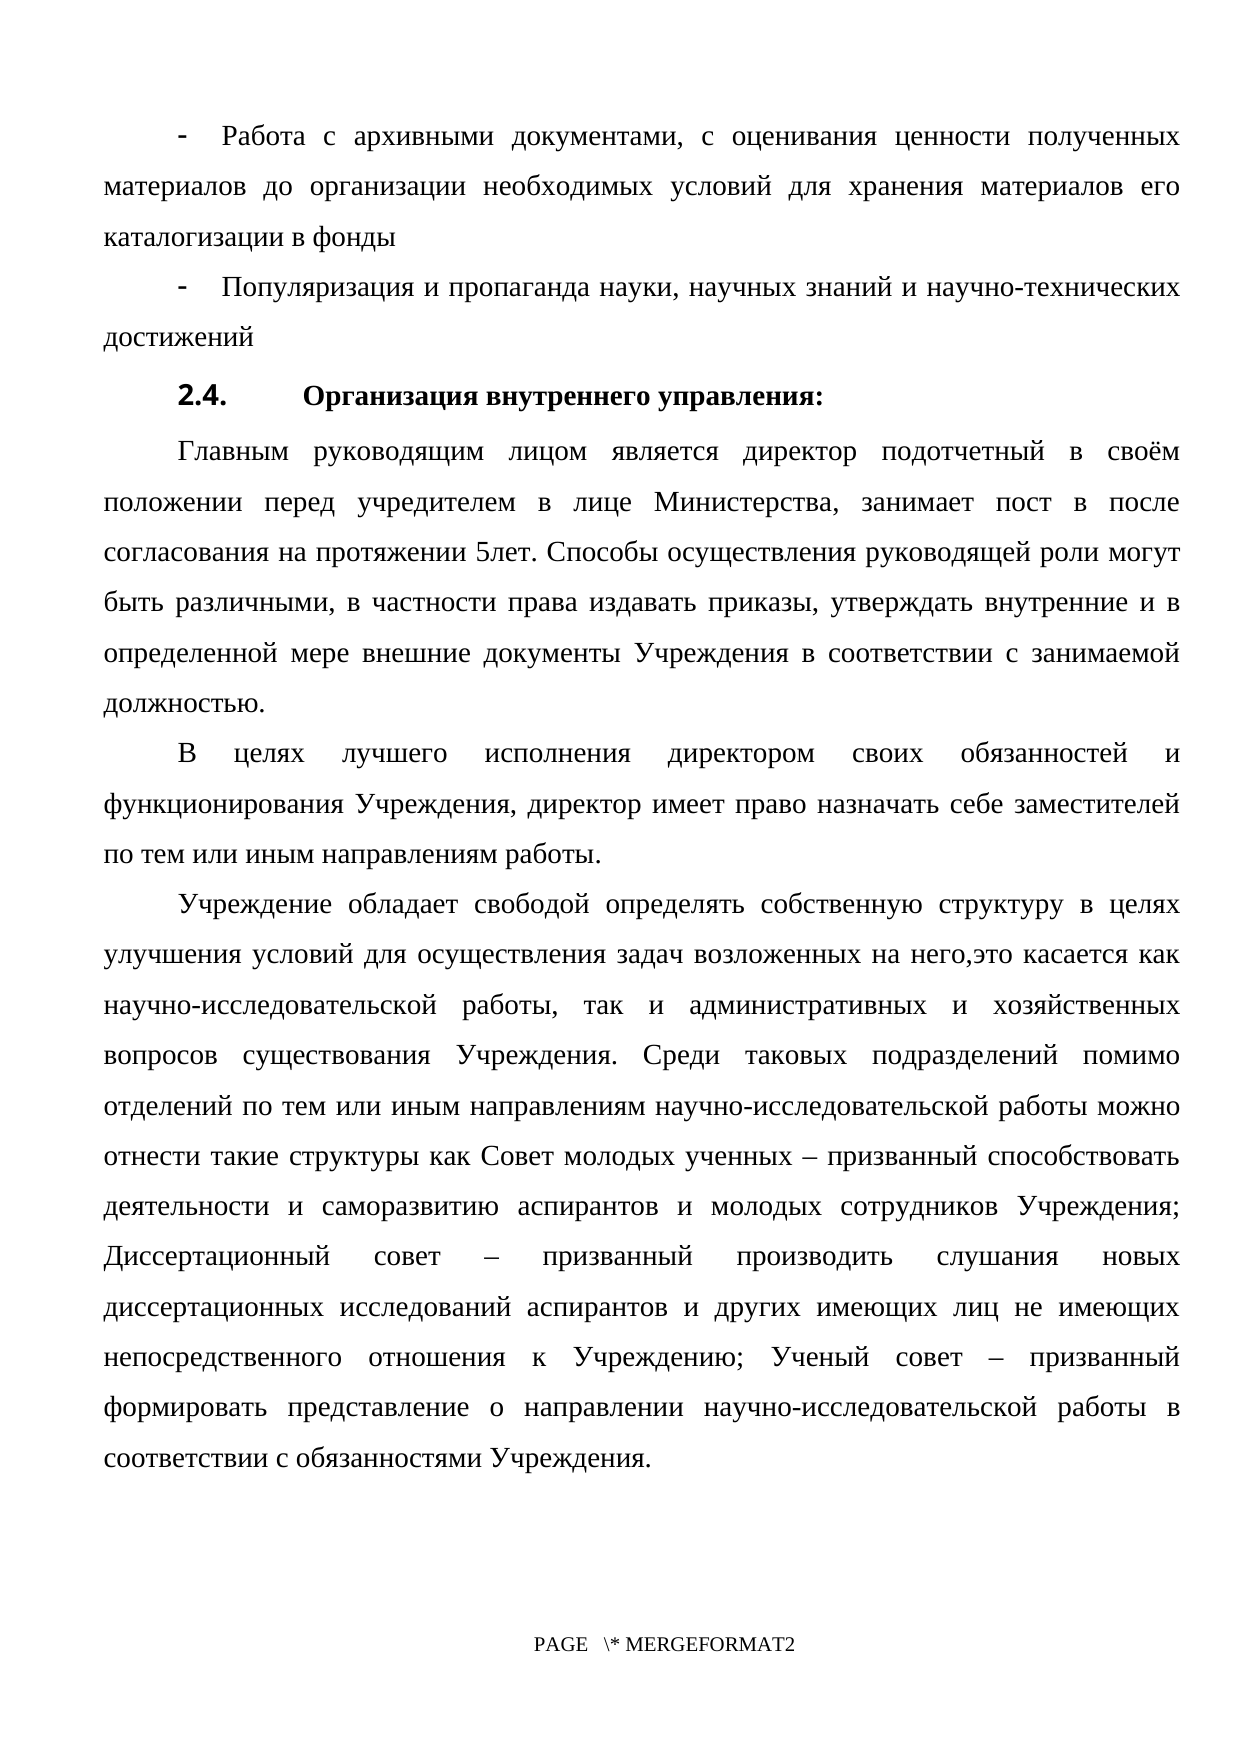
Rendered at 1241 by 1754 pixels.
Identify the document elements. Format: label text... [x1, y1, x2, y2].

subtitle Организация внутреннего управления: [103, 374, 1181, 414]
text Главным руководящим лицом является директор подотчетный в своём положении перед учредителем в лице Министерства, занимает пост в после согласования на протяжении 5лет. Способы осуществления руководящей роли могут быть различными, в частности права издавать приказы, утверждать внутренние и в определенной мере внешние документы Учреждения в соответствии с занимаемой должностью. [103, 433, 1181, 719]
list Популяризация и пропаганда науки, научных знаний и научно-технических достижений [103, 269, 1181, 353]
text Учреждение обладает свободой определять собственную структуру в целях улучшения условий для осуществления задач возложенных на него,это касается как научно-исследовательской работы, так и административных и хозяйственных вопросов существования Учреждения. Среди таковых подразделений помимо отделений по тем или иным направлениям научно-исследовательской работы можно отнести такие структуры как Совет молодых ученных – призванный способствовать деятельности и саморазвитию аспирантов и молодых сотрудников Учреждения; Диссертационный совет – призванный производить слушания новых диссертационных исследований аспирантов и других имеющих лиц не имеющих непосредственного отношения к Учреждению; Ученый совет – призванный формировать представление о направлении научно-исследовательской работы в соответствии с обязанностями Учреждения. [103, 886, 1181, 1473]
text В целях лучшего исполнения директором своих обязанностей и функционирования Учреждения, директор имеет право назначать себе заместителей по тем или иным направлениям работы. [103, 735, 1181, 869]
list Работа с архивными документами, с оценивания ценности полученных материалов до организации необходимых условий для хранения материалов его каталогизации в фонды [103, 118, 1181, 252]
